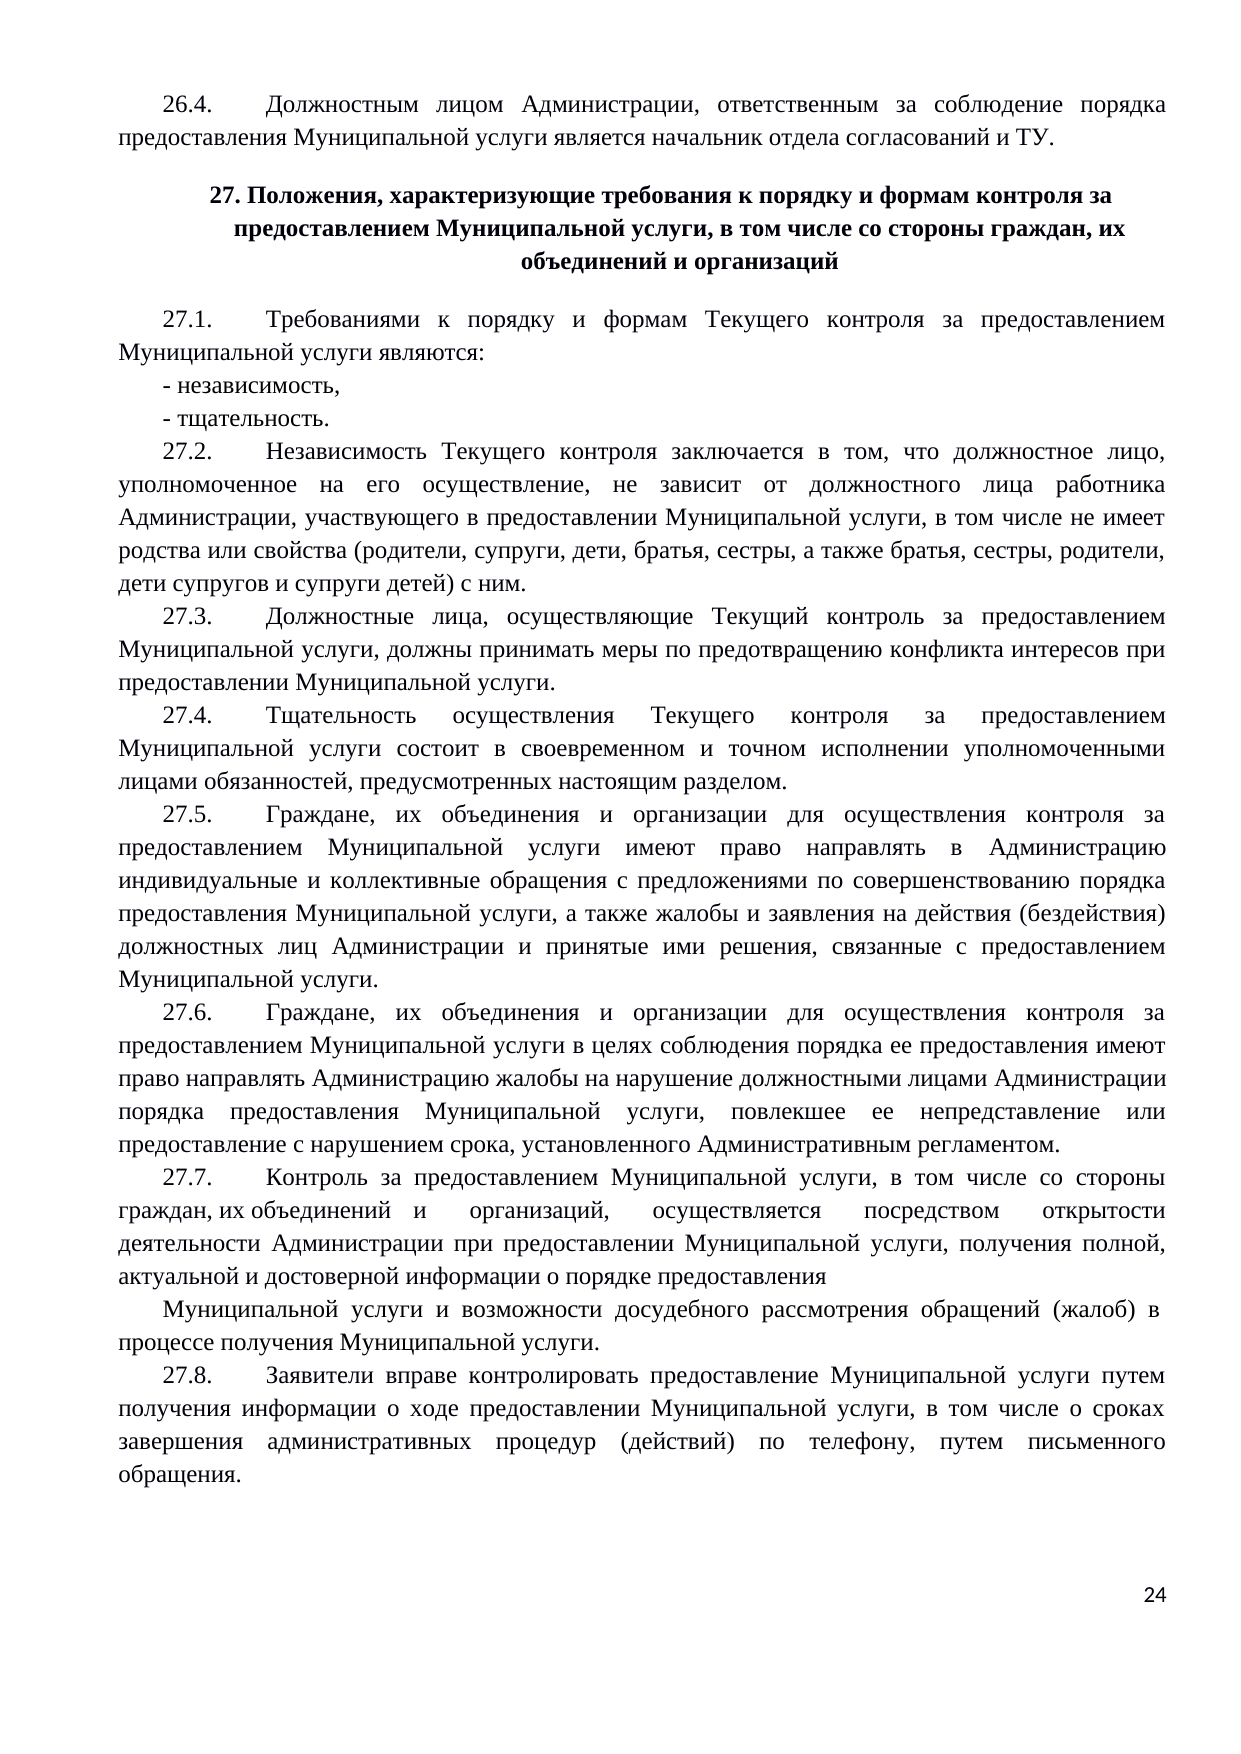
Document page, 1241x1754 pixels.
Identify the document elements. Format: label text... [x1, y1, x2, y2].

list Должностным лицом Администрации, ответственным за соблюдение порядка предоставления Муниципальной услуги является начальник отдела согласований и ТУ. [118, 89, 1166, 150]
text Муниципальной услуги и возможности досудебного рассмотрения обращений (жалоб) в процессе получения Муниципальной услуги. [118, 1294, 1161, 1356]
list Заявители вправе контролировать предоставление Муниципальной услуги путем получения информации о ходе предоставлении Муниципальной услуги, в том числе о сроках завершения административных процедур (действий) по телефону, путем письменного обращения. [118, 1360, 1166, 1488]
list Тщательность осуществления Текущего контроля за предоставлением Муниципальной услуги состоит в своевременном и точном исполнении уполномоченными лицами обязанностей, предусмотренных настоящим разделом. [118, 700, 1166, 795]
text - независимость, [118, 370, 1161, 398]
list Граждане, их объединения и организации для осуществления контроля за предоставлением Муниципальной услуги имеют право направлять в Администрацию индивидуальные и коллективные обращения с предложениями по совершенствованию порядка предоставления Муниципальной услуги, а также жалобы и заявления на действия (бездействия) должностных лиц Администрации и принятые ими решения, связанные с предоставлением Муниципальной услуги. [118, 799, 1166, 993]
list Независимость Текущего контроля заключается в том, что должностное лицо, уполномоченное на его осуществление, не зависит от должностного лица работника Администрации, участвующего в предоставлении Муниципальной услуги, в том числе не имеет родства или свойства (родители, супруги, дети, братья, сестры, а также братья, сестры, родители, дети супругов и супруги детей) с ним. [118, 436, 1166, 597]
list Контроль за предоставлением Муниципальной услуги, в том числе со стороны граждан, их объединений и организаций, осуществляется посредством открытости деятельности Администрации при предоставлении Муниципальной услуги, получения полной, актуальной и достоверной информации о порядке предоставления [118, 1162, 1166, 1290]
list Должностные лица, осуществляющие Текущий контроль за предоставлением Муниципальной услуги, должны принимать меры по предотвращению конфликта интересов при предоставлении Муниципальной услуги. [118, 601, 1166, 696]
subtitle Положения, характеризующие требования к порядку и формам контроля за предоставлением Муниципальной услуги, в том числе со стороны граждан, их объединений и организаций [156, 180, 1166, 274]
list Граждане, их объединения и организации для осуществления контроля за предоставлением Муниципальной услуги в целях соблюдения порядка ее предоставления имеют право направлять Администрацию жалобы на нарушение должностными лицами Администрации порядка предоставления Муниципальной услуги, повлекшее ее непредставление или предоставление с нарушением срока, установленного Административным регламентом. [118, 997, 1166, 1158]
list Требованиями к порядку и формам Текущего контроля за предоставлением Муниципальной услуги являются: [118, 304, 1166, 366]
text - тщательность. [118, 403, 1161, 432]
